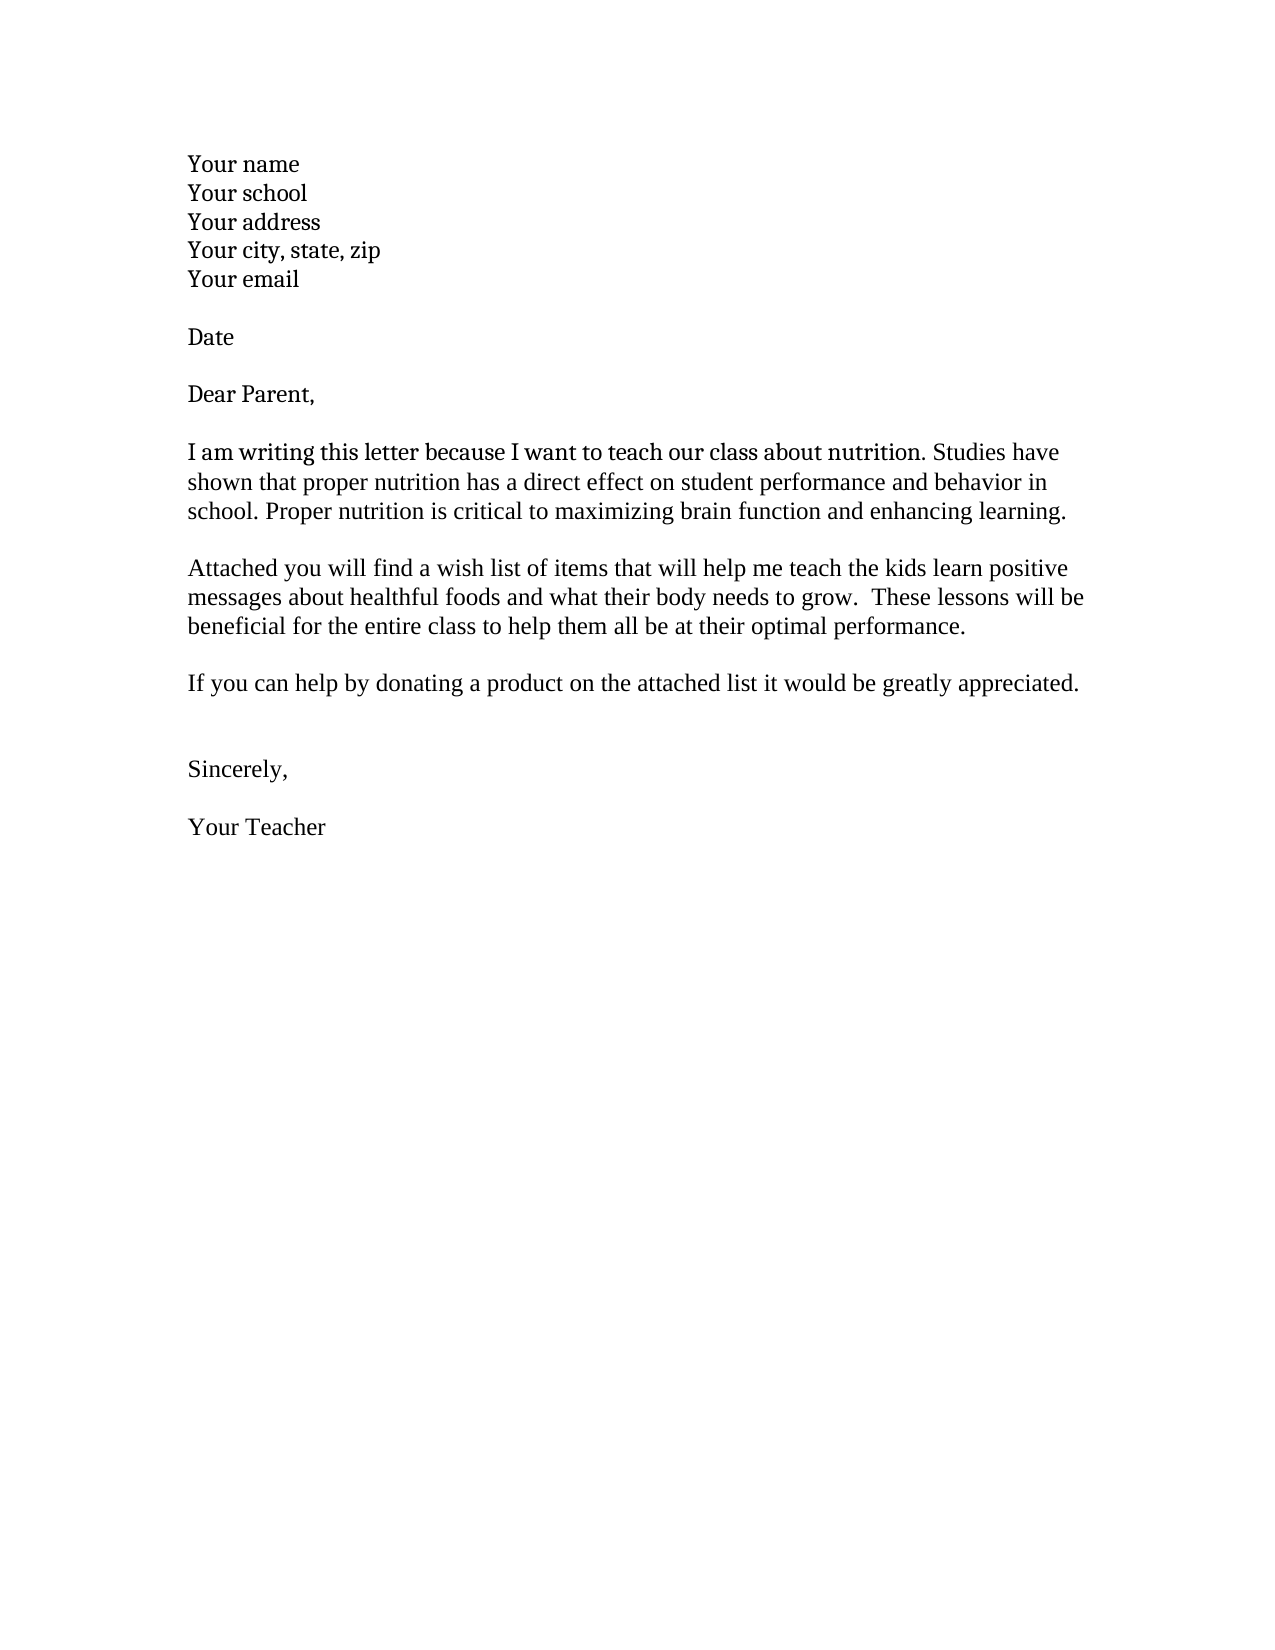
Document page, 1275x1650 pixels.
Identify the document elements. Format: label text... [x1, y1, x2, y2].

text Sincerely, [187, 754, 1087, 783]
text Your school [187, 179, 1087, 207]
text Attached you will find a wish list of items that will help me teach the kids learn positive messages about healthful foods and what their body needs to grow. These lessons will be beneficial for the entire class to help them all be at their optimal performance. [187, 553, 1087, 639]
text I am writing this letter because I want to teach our class about nutrition. Studies have shown that proper nutrition has a direct effect on student performance and behavior in school. Proper nutrition is critical to maximizing brain function and enhancing learning. [187, 437, 1087, 524]
text Date [187, 322, 1087, 351]
text Your Teacher [187, 812, 1087, 841]
text Your email [187, 265, 1087, 294]
text Your city, state, zip [187, 236, 1087, 265]
text Your name [187, 150, 1087, 179]
text If you can help by donating a product on the attached list it would be greatly appreciated. [187, 668, 1087, 726]
text Your address [187, 207, 1087, 236]
text Dear Parent, [187, 380, 1087, 409]
